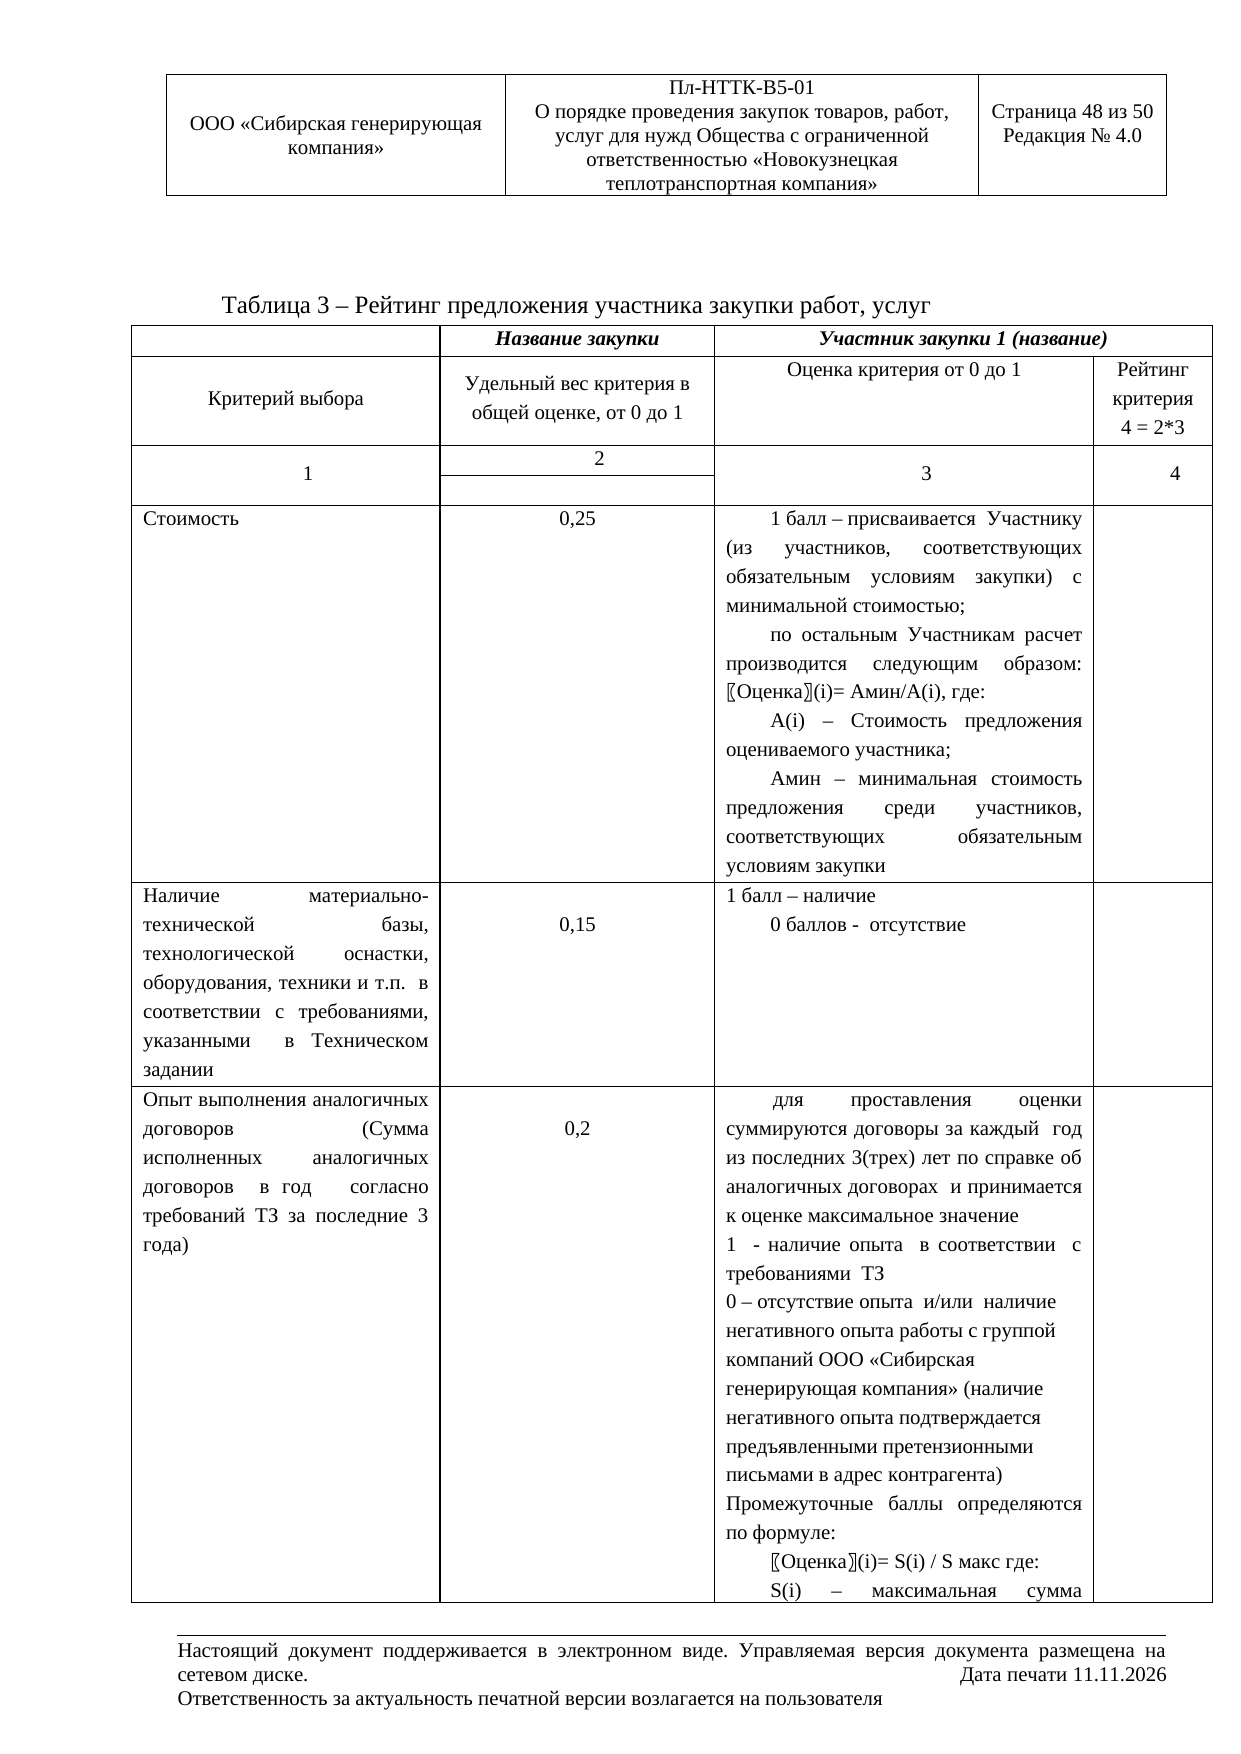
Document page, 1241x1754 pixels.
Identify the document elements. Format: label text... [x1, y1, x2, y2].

table_cell 1 балл – присваивается Участнику (из участников, соответствующих обязательным условиям закупки) с минимальной стоимостью; по остальным Участникам расчет производится следующим образом: 〖Оценка〗(i)= Aмин/A(i), где: A(i) – Стоимость предложения оцениваемого участника; Aмин – минимальная стоимость предложения среди участников, соответствующих обязательным условиям закупки [715, 506, 1093, 882]
table_cell Критерий выбора [132, 357, 439, 444]
table_cell 0,2 [441, 1087, 714, 1602]
table_header [132, 326, 439, 356]
table_cell 1 балл – наличие 0 баллов - отсутствие [715, 883, 1093, 1086]
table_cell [132, 1087, 439, 1602]
table_cell 2 [441, 446, 714, 475]
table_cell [715, 1087, 1093, 1602]
table_cell 4 [1094, 446, 1212, 505]
table_cell [1094, 1087, 1212, 1602]
table_cell Наличие материально-технической базы, технологической оснастки, оборудования, техники и т.п. в соответствии с требованиями, указанными в Техническом задании [132, 883, 439, 1086]
table_cell [1094, 506, 1212, 882]
table_header Название закупки [441, 326, 714, 356]
table_cell 0,15 [441, 883, 714, 1086]
table_cell Стоимость [132, 506, 439, 882]
table_cell [441, 476, 714, 505]
table_cell 1 [132, 446, 439, 505]
table_cell [1094, 883, 1212, 1086]
table_cell Удельный вес критерия в общей оценке, от 0 до 1 [441, 357, 714, 444]
text Таблица 3 – Рейтинг предложения участника закупки работ, услуг [177, 291, 1166, 319]
table_cell 0,25 [441, 506, 714, 882]
table_cell Рейтинг критерия 4 = 2*3 [1094, 357, 1212, 444]
table_cell 3 [715, 446, 1093, 505]
table_header Участник закупки 1 (название) [715, 326, 1212, 356]
table_cell Оценка критерия от 0 до 1 [715, 357, 1093, 444]
